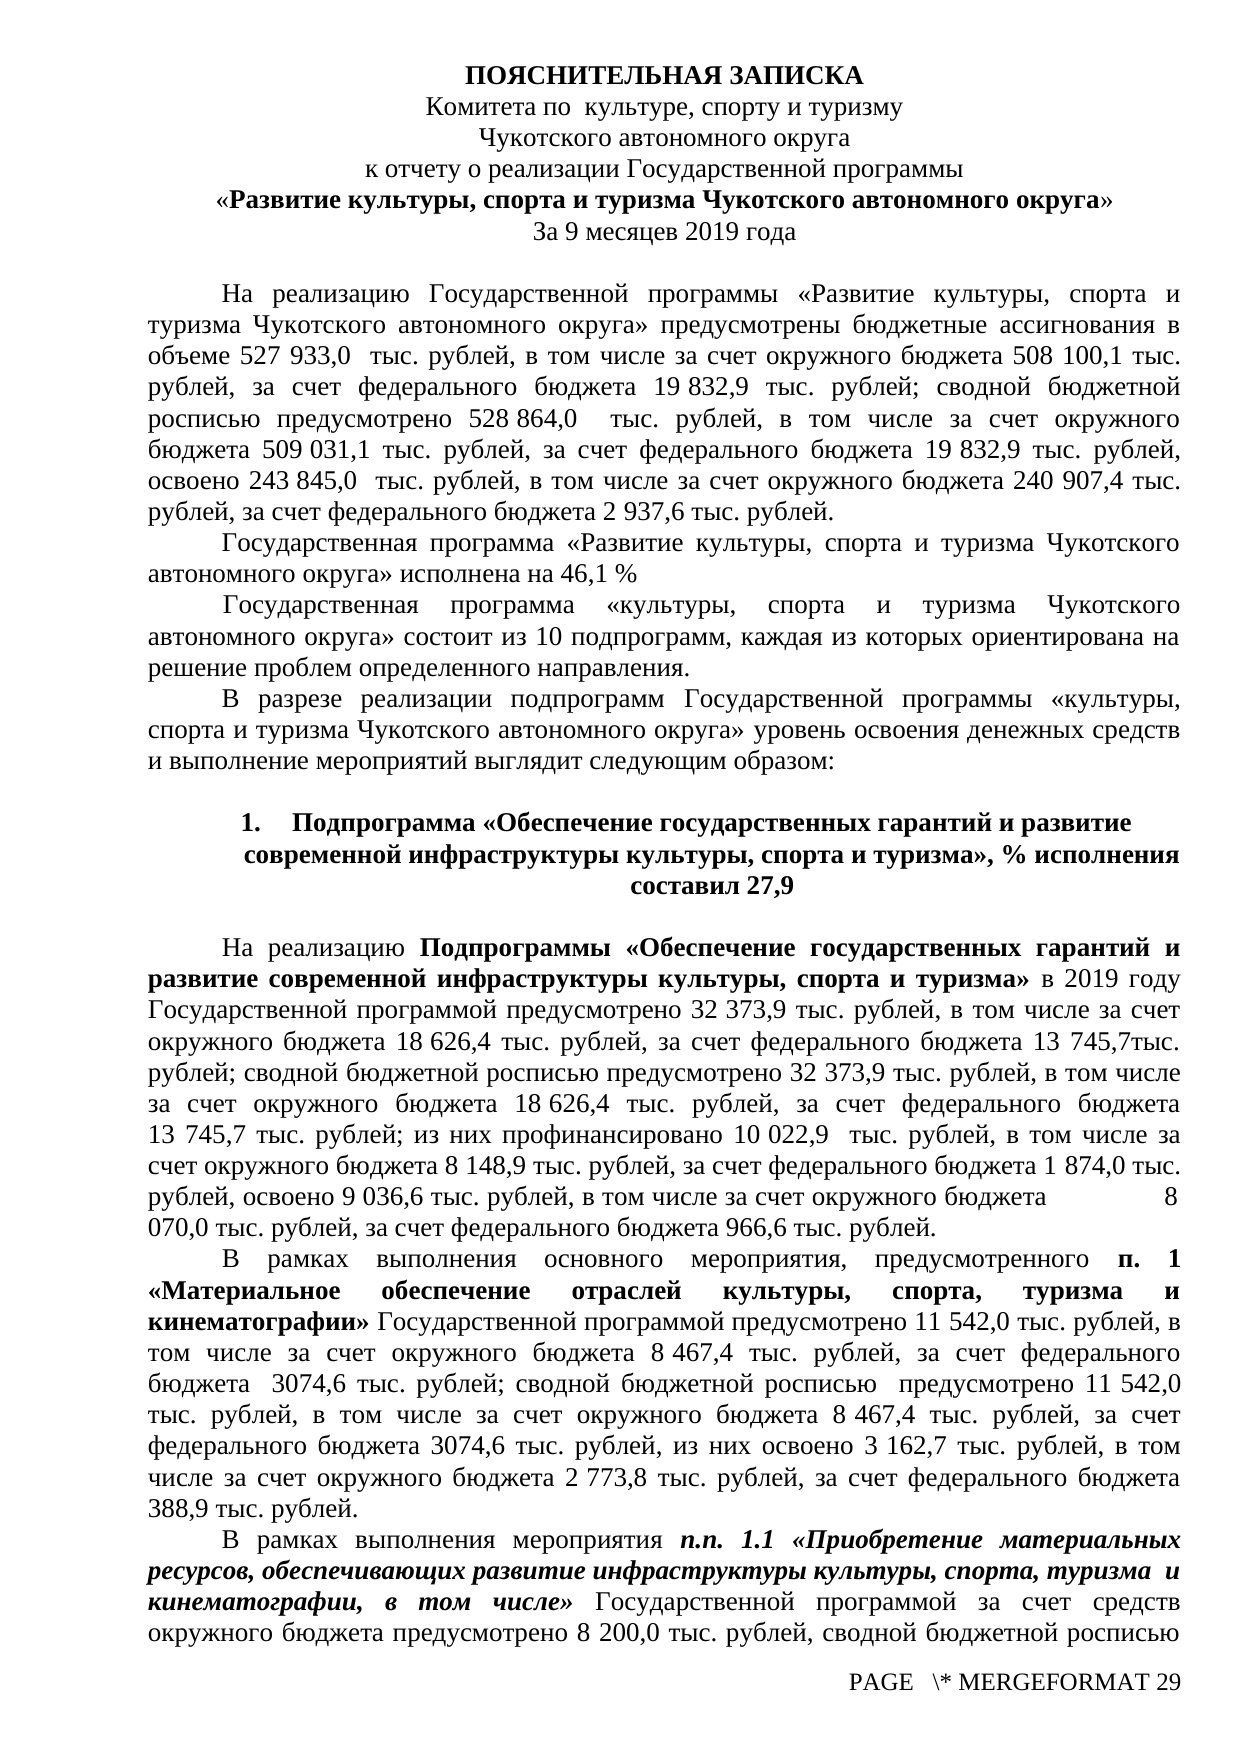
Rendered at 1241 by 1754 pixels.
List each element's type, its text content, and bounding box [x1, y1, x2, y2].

text Комитета по культуре, спорту и туризму [148, 90, 1181, 121]
text На реализацию Подпрограммы «Обеспечение государственных гарантий и развитие современной инфраструктуры культуры, спорта и туризма» в 2019 году Государственной программой предусмотрено 32 373,9 тыс. рублей, в том числе за счет окружного бюджета 18 626,4 тыс. рублей, за счет федерального бюджета 13 745,7тыс. рублей; сводной бюджетной росписью предусмотрено 32 373,9 тыс. рублей, в том числе за счет окружного бюджета 18 626,4 тыс. рублей, за счет федерального бюджета 13 745,7 тыс. рублей; из них профинансировано 10 022,9 тыс. рублей, в том числе за счет окружного бюджета 8 148,9 тыс. рублей, за счет федерального бюджета 1 874,0 тыс. рублей, освоено 9 036,6 тыс. рублей, в том числе за счет окружного бюджета 8 070,0 тыс. рублей, за счет федерального бюджета 966,6 тыс. рублей. [148, 931, 1181, 1243]
text Государственная программа «культуры, спорта и туризма Чукотского автономного округа» состоит из 10 подпрограмм, каждая из которых ориентирована на решение проблем определенного направления. [148, 588, 1181, 682]
text Государственная программа «Развитие культуры, спорта и туризма Чукотского автономного округа» исполнена на 46,1 % [148, 526, 1181, 588]
subtitle «Развитие культуры, спорта и туризма Чукотского автономного округа» [148, 184, 1181, 215]
text Чукотского автономного округа [148, 121, 1181, 152]
text На реализацию Государственной программы «Развитие культуры, спорта и туризма Чукотского автономного округа» предусмотрены бюджетные ассигнования в объеме 527 933,0 тыс. рублей, в том числе за счет окружного бюджета 508 100,1 тыс. рублей, за счет федерального бюджета 19 832,9 тыс. рублей; сводной бюджетной росписью предусмотрено 528 864,0 тыс. рублей, в том числе за счет окружного бюджета 509 031,1 тыс. рублей, за счет федерального бюджета 19 832,9 тыс. рублей, освоено 243 845,0 тыс. рублей, в том числе за счет окружного бюджета 240 907,4 тыс. рублей, за счет федерального бюджета 2 937,6 тыс. рублей. [148, 277, 1181, 526]
list Подпрограмма «Обеспечение государственных гарантий и развитие современной инфраструктуры культуры, спорта и туризма», % исполнения составил 27,9 [191, 807, 1181, 900]
text ПОЯСНИТЕЛЬНАЯ ЗАПИСКА [148, 59, 1181, 90]
text В разрезе реализации подпрограмм Государственной программы «культуры, спорта и туризма Чукотского автономного округа» уровень освоения денежных средств и выполнение мероприятий выглядит следующим образом: [148, 682, 1181, 775]
text В рамках выполнения основного мероприятия, предусмотренного п. 1 «Материальное обеспечение отраслей культуры, спорта, туризма и кинематографии» Государственной программой предусмотрено 11 542,0 тыс. рублей, в том числе за счет окружного бюджета 8 467,4 тыс. рублей, за счет федерального бюджета 3074,6 тыс. рублей; сводной бюджетной росписью предусмотрено 11 542,0 тыс. рублей, в том числе за счет окружного бюджета 8 467,4 тыс. рублей, за счет федерального бюджета 3074,6 тыс. рублей, из них освоено 3 162,7 тыс. рублей, в том числе за счет окружного бюджета 2 773,8 тыс. рублей, за счет федерального бюджета 388,9 тыс. рублей. [148, 1243, 1181, 1523]
subtitle За 9 месяцев 2019 года [148, 215, 1181, 246]
subtitle к отчету о реализации Государственной программы [148, 152, 1181, 184]
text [148, 1523, 1181, 1647]
